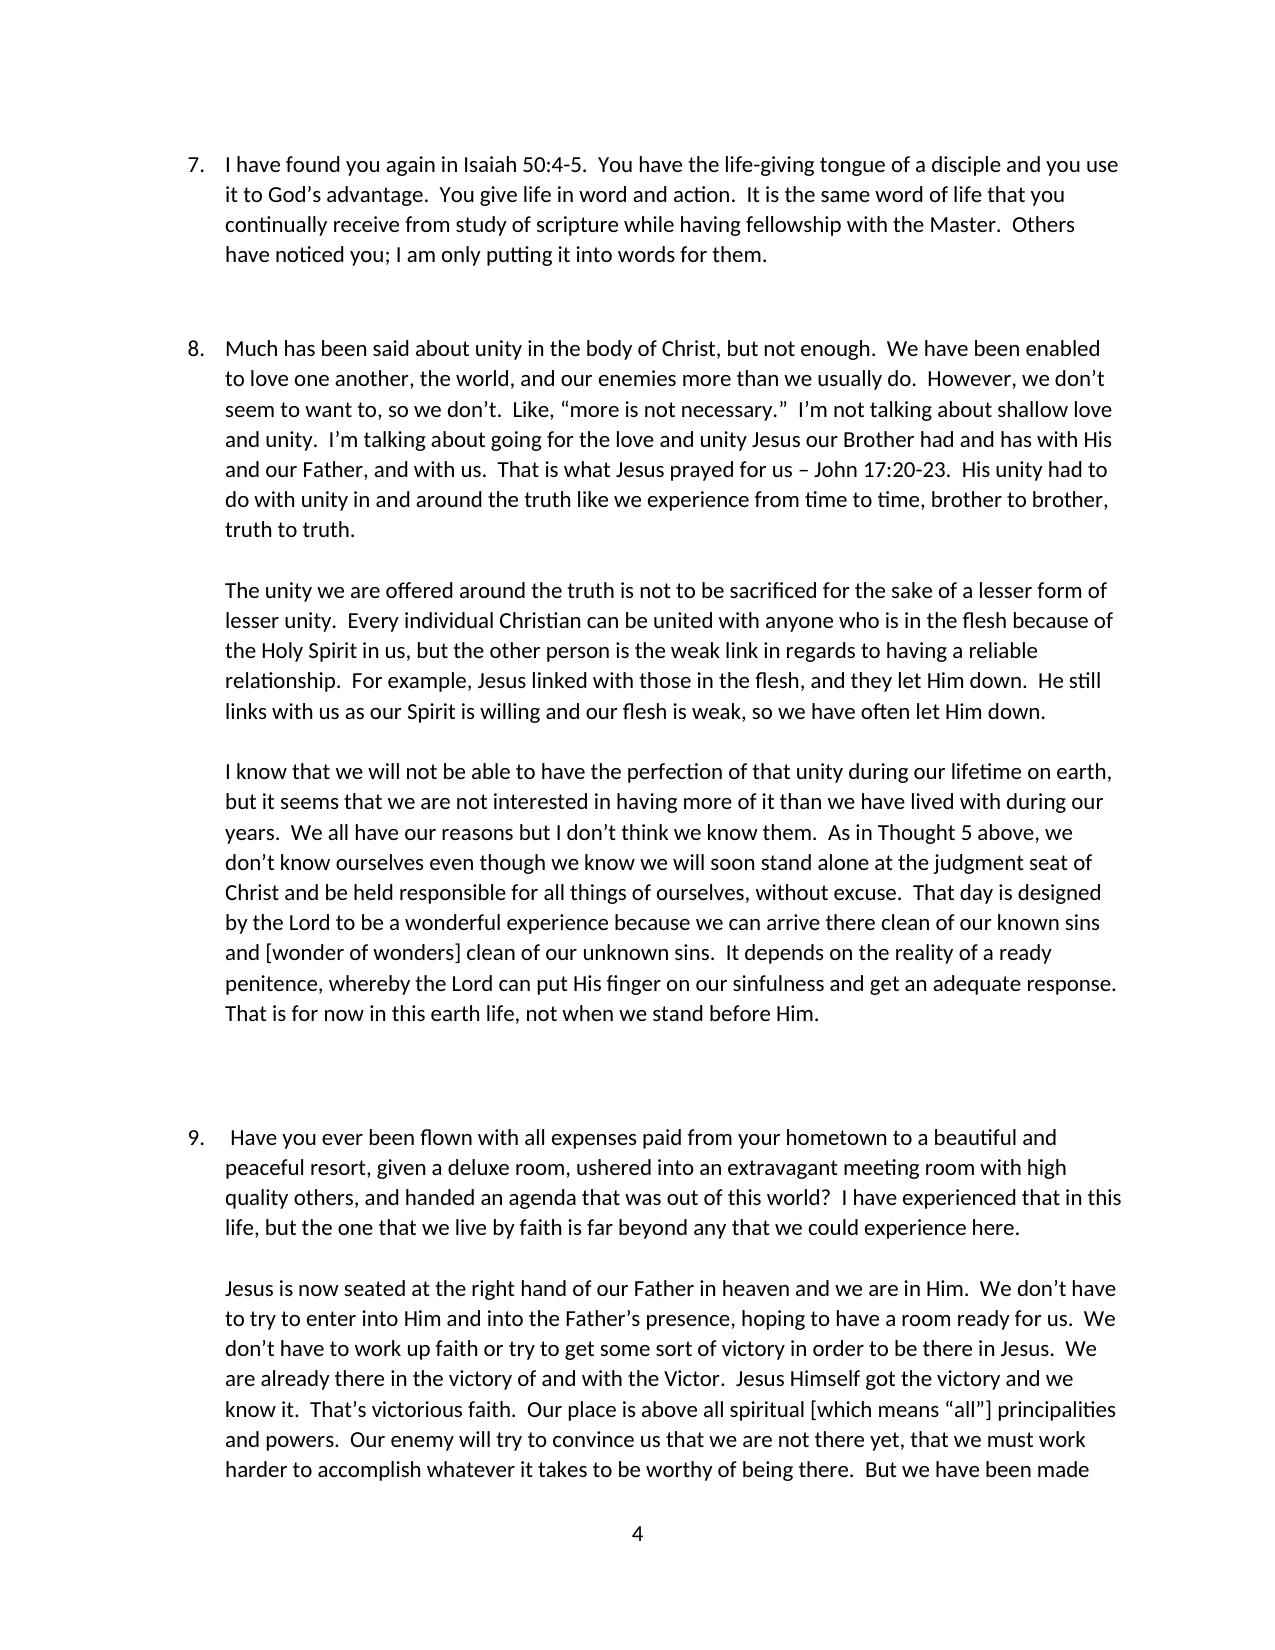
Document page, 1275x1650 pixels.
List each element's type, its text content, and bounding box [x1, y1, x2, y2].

list I know that we will not be able to have the perfection of that unity during our lifetime on earth, but it seems that we are not interested in having more of it than we have lived with during our years. We all have our reasons but I don’t think we know them. As in Thought 5 above, we don’t know ourselves even though we know we will soon stand alone at the judgment seat of Christ and be held responsible for all things of ourselves, without excuse. That day is designed by the Lord to be a wonderful experience because we can arrive there clean of our known sins and [wonder of wonders] clean of our unknown sins. It depends on the reality of a ready penitence, whereby the Lord can put His finger on our sinfulness and get an adequate response. That is for now in this earth life, not when we stand before Him. [225, 757, 1125, 1027]
list I have found you again in Isaiah 50:4-5. You have the life-giving tongue of a disciple and you use it to God’s advantage. You give life in word and action. It is the same word of life that you continually receive from study of scripture while having fellowship with the Master. Others have noticed you; I am only putting it into words for them. [187, 150, 1125, 269]
list Much has been said about unity in the body of Christ, but not enough. We have been enabled to love one another, the world, and our enemies more than we usually do. However, we don’t seem to want to, so we don’t. Like, “more is not necessary.” I’m not talking about shallow love and unity. I’m talking about going for the love and unity Jesus our Brother had and has with His and our Father, and with us. That is what Jesus prayed for us – John 17:20-23. His unity had to do with unity in and around the truth like we experience from time to time, brother to brother, truth to truth. [187, 334, 1125, 544]
list The unity we are offered around the truth is not to be sacrificed for the sake of a lesser form of lesser unity. Every individual Christian can be united with anyone who is in the flesh because of the Holy Spirit in us, but the other person is the weak link in regards to having a reliable relationship. For example, Jesus linked with those in the flesh, and they let Him down. He still links with us as our Spirit is willing and our flesh is weak, so we have often let Him down. [225, 576, 1125, 725]
list Have you ever been flown with all expenses paid from your hometown to a beautiful and peaceful resort, given a deluxe room, ushered into an extravagant meeting room with high quality others, and handed an agenda that was out of this world? I have experienced that in this life, but the one that we live by faith is far beyond any that we could experience here. [187, 1123, 1125, 1242]
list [225, 1274, 1125, 1483]
